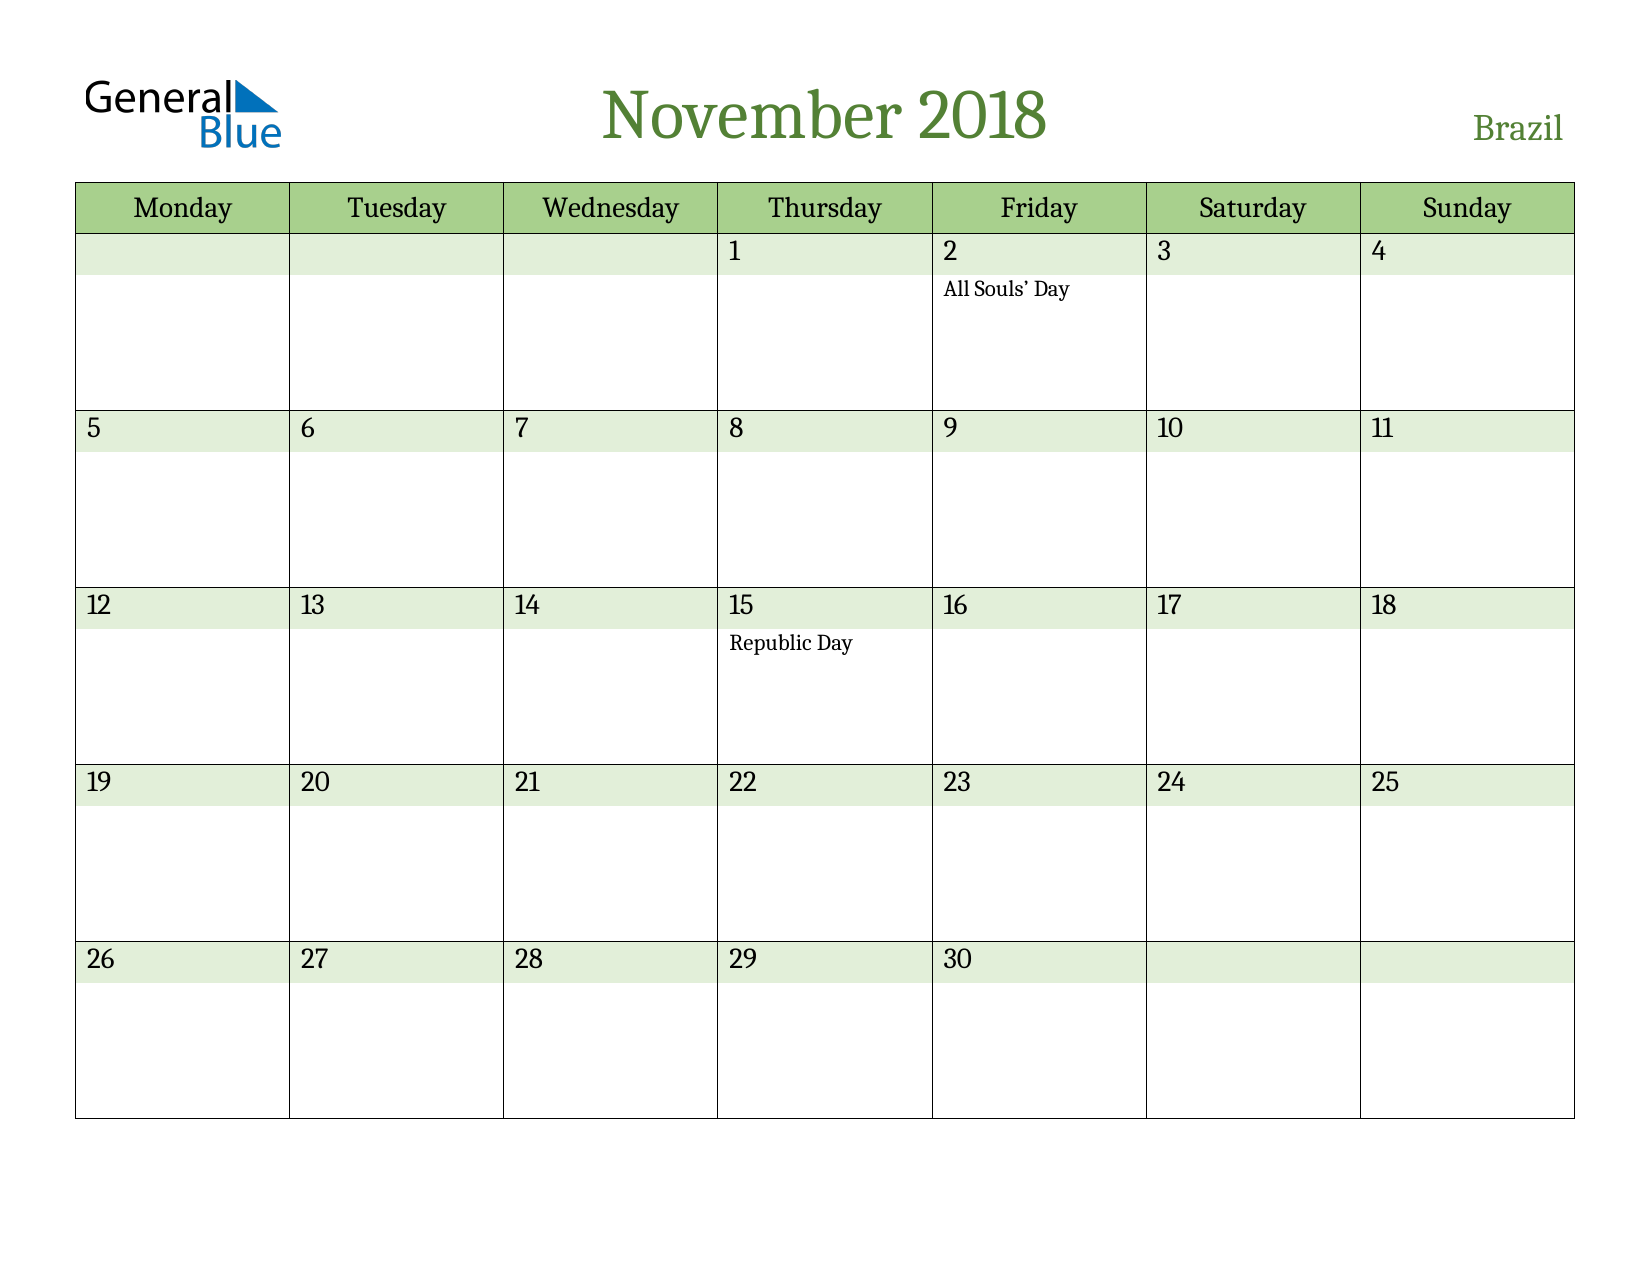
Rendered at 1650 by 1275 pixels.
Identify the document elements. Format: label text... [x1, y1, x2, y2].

table_cell [504, 806, 717, 941]
table_cell 2 [933, 234, 1146, 275]
table_header November 2018 [504, 75, 1146, 182]
table_cell 8 [718, 411, 932, 452]
table_cell 5 [76, 411, 289, 452]
table_cell 21 [504, 765, 717, 806]
table_cell 1 [718, 234, 932, 275]
table_cell [933, 629, 1146, 764]
table_cell [290, 629, 503, 764]
table_cell 16 [933, 588, 1146, 629]
table_cell 13 [290, 588, 503, 629]
table_cell 22 [718, 765, 932, 806]
table_cell [504, 452, 717, 587]
table_cell [76, 806, 289, 941]
table_cell Monday [76, 183, 289, 233]
table_cell Friday [933, 183, 1146, 233]
table_cell [1361, 806, 1574, 941]
table_cell [1147, 452, 1360, 587]
table_cell [1361, 983, 1574, 1118]
table_cell Saturday [1147, 183, 1360, 233]
table_cell [290, 983, 503, 1118]
table_cell 15 [718, 588, 932, 629]
table_cell [718, 275, 932, 410]
table_cell 3 [1147, 234, 1360, 275]
table_cell [933, 452, 1146, 587]
table_cell 26 [76, 942, 289, 983]
table_cell 28 [504, 942, 717, 983]
picture [86, 80, 281, 148]
table_cell [1147, 942, 1360, 983]
table_header Brazil [1146, 75, 1574, 182]
table_cell [504, 234, 717, 275]
table_cell [1147, 275, 1360, 410]
table_cell Sunday [1361, 183, 1574, 233]
table_cell 29 [718, 942, 932, 983]
table_cell [290, 452, 503, 587]
table_cell 7 [504, 411, 717, 452]
table_cell 11 [1361, 411, 1574, 452]
table_cell 24 [1147, 765, 1360, 806]
table_cell 23 [933, 765, 1146, 806]
table_cell [504, 629, 717, 764]
table_cell [718, 452, 932, 587]
table_cell [1361, 629, 1574, 764]
table_cell 9 [933, 411, 1146, 452]
table_cell [76, 275, 289, 410]
table_cell [718, 806, 932, 941]
table_cell 27 [290, 942, 503, 983]
table_cell [290, 806, 503, 941]
table_cell [76, 452, 289, 587]
table_cell 18 [1361, 588, 1574, 629]
table_cell 30 [933, 942, 1146, 983]
table_cell 4 [1361, 234, 1574, 275]
table_cell Thursday [718, 183, 932, 233]
table_cell 6 [290, 411, 503, 452]
table_cell [504, 275, 717, 410]
table_cell 12 [76, 588, 289, 629]
table_cell [933, 983, 1146, 1118]
table_cell 14 [504, 588, 717, 629]
table_cell [504, 983, 717, 1118]
table_cell [1361, 942, 1574, 983]
table_cell [1147, 983, 1360, 1118]
table_cell 10 [1147, 411, 1360, 452]
table_cell [76, 234, 289, 275]
table_cell 20 [290, 765, 503, 806]
table_cell [1147, 629, 1360, 764]
table_cell [1147, 806, 1360, 941]
table_cell [76, 983, 289, 1118]
table_cell 25 [1361, 765, 1574, 806]
table_cell [1361, 452, 1574, 587]
table_header [76, 75, 503, 182]
table_cell [933, 806, 1146, 941]
table_cell [76, 629, 289, 764]
table_cell [1361, 275, 1574, 410]
table_cell All Souls’ Day [933, 275, 1146, 410]
table_cell [290, 234, 503, 275]
table_cell Wednesday [504, 183, 717, 233]
table_cell 17 [1147, 588, 1360, 629]
table_cell Tuesday [290, 183, 503, 233]
table_cell Republic Day [718, 629, 932, 764]
table_cell [290, 275, 503, 410]
table_cell [718, 983, 932, 1118]
table_cell 19 [76, 765, 289, 806]
